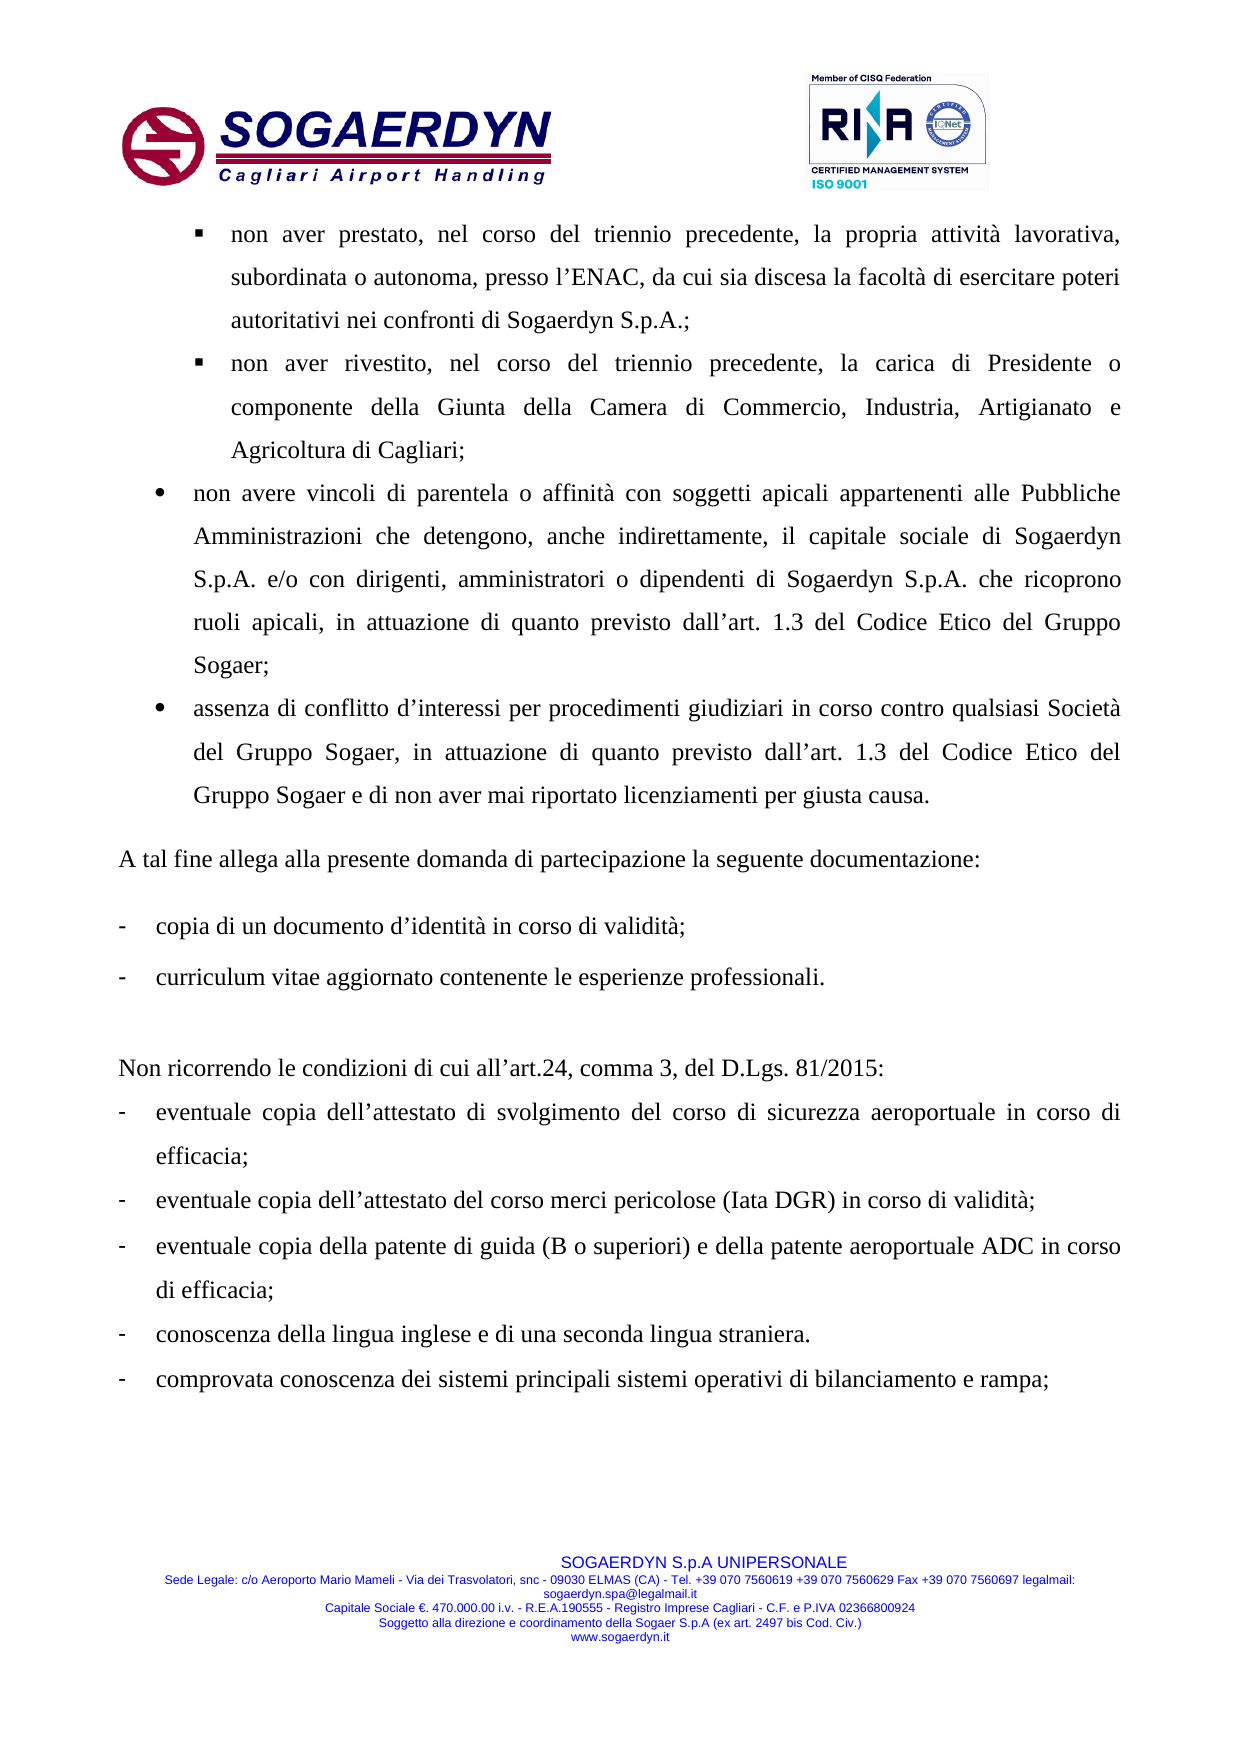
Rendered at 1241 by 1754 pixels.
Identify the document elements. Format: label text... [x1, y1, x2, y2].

list non avere vincoli di parentela o affinità con soggetti apicali appartenenti alle Pubbliche Amministrazioni che detengono, anche indirettamente, il capitale sociale di Sogaerdyn S.p.A. e/o con dirigenti, amministratori o dipendenti di Sogaerdyn S.p.A. che ricoprono ruoli apicali, in attuazione di quanto previsto dall’art. 1.3 del Codice Etico del Gruppo Sogaer; [156, 478, 1122, 679]
list eventuale copia dell’attestato del corso merci pericolose (Iata DGR) in corso di validità; [118, 1184, 1122, 1214]
picture [805, 73, 989, 191]
list copia di un documento d’identità in corso di validità; [118, 908, 1122, 942]
list eventuale copia della patente di guida (B o superiori) e della patente aeroportuale ADC in corso di efficacia; [118, 1230, 1122, 1303]
list comprovata conoscenza dei sistemi principali sistemi operativi di bilanciamento e rampa; [118, 1363, 1122, 1394]
list conoscenza della lingua inglese e di una seconda lingua straniera. [118, 1318, 1122, 1348]
text A tal fine allega alla presente domanda di partecipazione la seguente documentazione: [118, 844, 1122, 872]
list curriculum vitae aggiornato contenente le esperienze professionali. [118, 959, 1122, 993]
picture [118, 100, 556, 191]
list Non ricorrendo le condizioni di cui all’art.24, comma 3, del D.Lgs. 81/2015: [118, 1053, 1122, 1082]
list non aver prestato, nel corso del triennio precedente, la propria attività lavorativa, subordinata o autonoma, presso l’ENAC, da cui sia discesa la facoltà di esercitare poteri autoritativi nei confronti di Sogaerdyn S.p.A.; [193, 219, 1122, 334]
list non aver rivestito, nel corso del triennio precedente, la carica di Presidente o componente della Giunta della Camera di Commercio, Industria, Artigianato e Agricoltura di Cagliari; [193, 348, 1122, 463]
list eventuale copia dell’attestato di svolgimento del corso di sicurezza aeroportuale in corso di efficacia; [118, 1096, 1122, 1170]
list assenza di conflitto d’interessi per procedimenti giudiziari in corso contro qualsiasi Società del Gruppo Sogaer, in attuazione di quanto previsto dall’art. 1.3 del Codice Etico del Gruppo Sogaer e di non aver mai riportato licenziamenti per giusta causa. [156, 693, 1122, 808]
